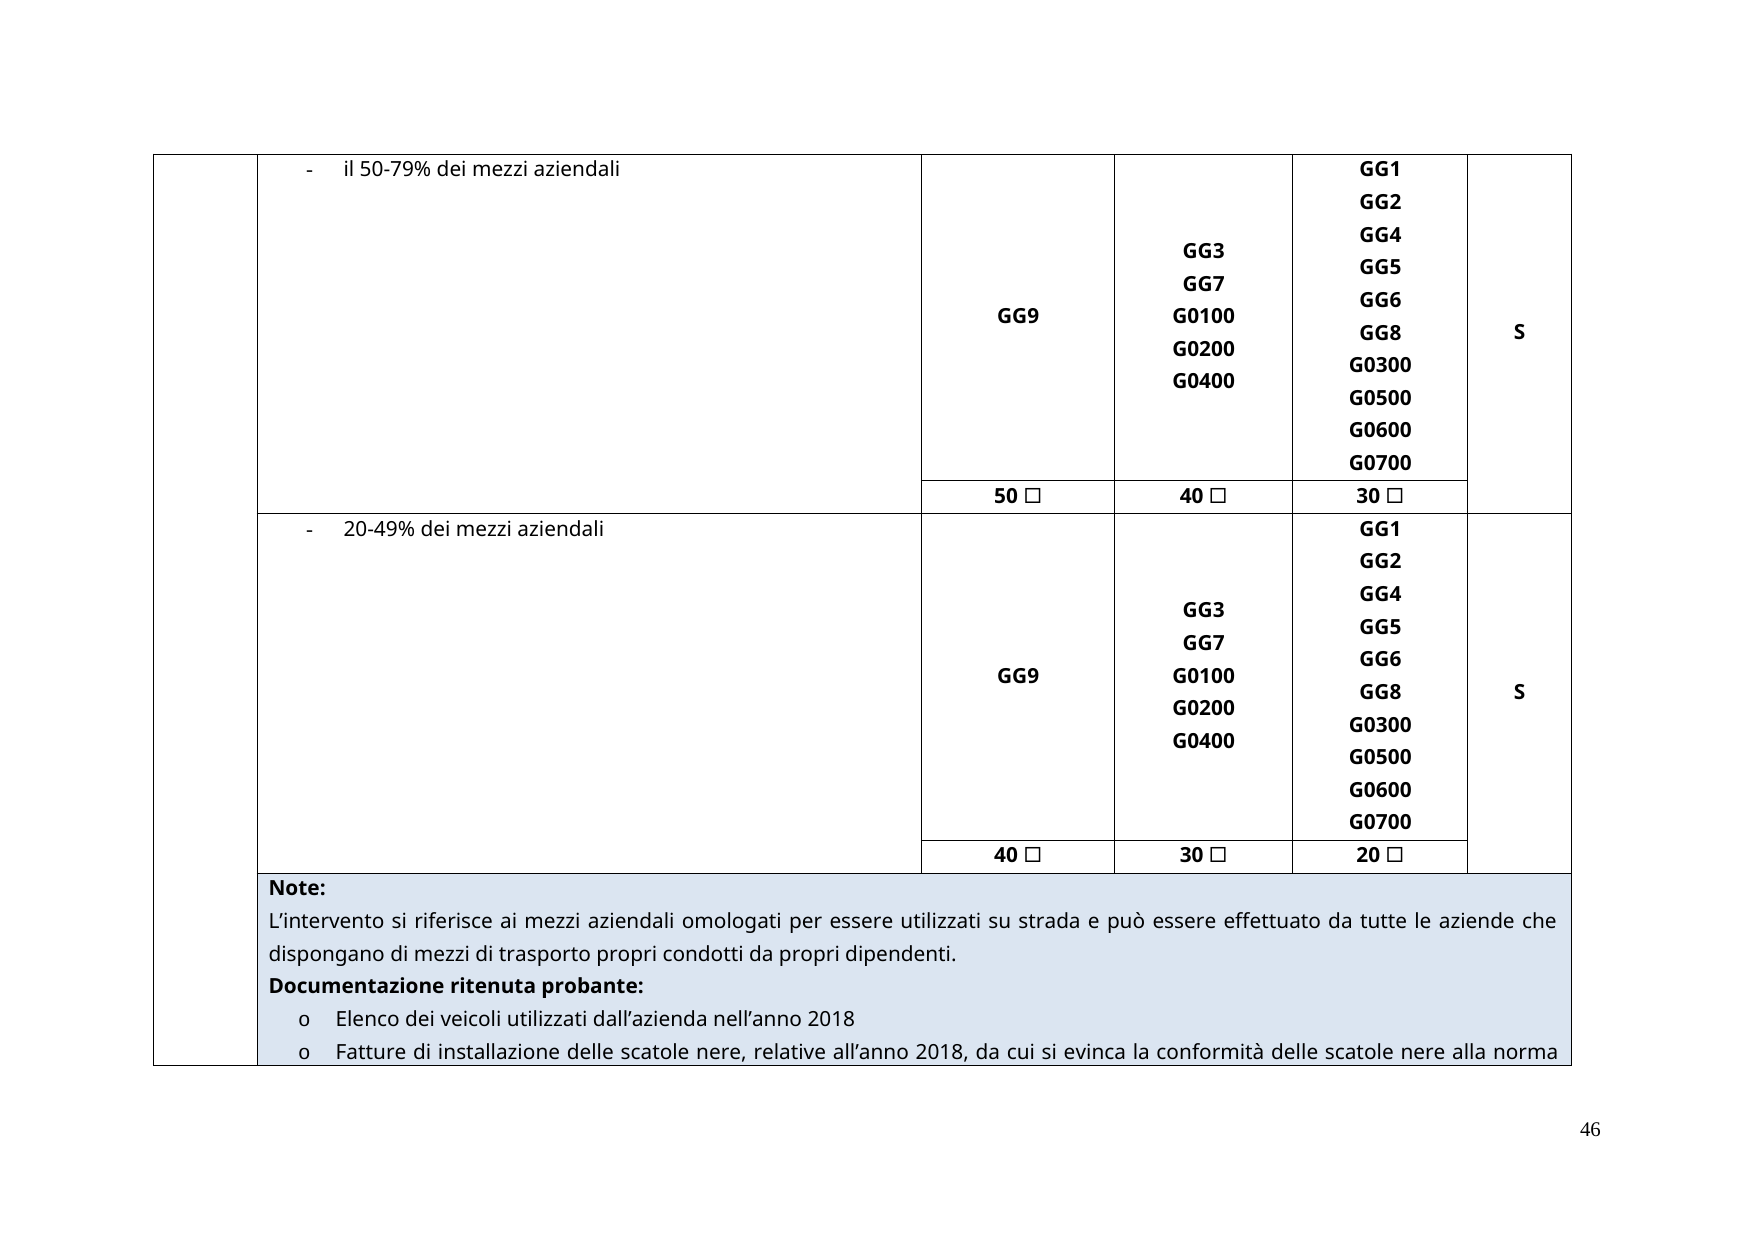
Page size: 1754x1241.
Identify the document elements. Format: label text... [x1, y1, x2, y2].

table_cell 40 [1115, 481, 1292, 513]
table_cell 30 [1115, 841, 1292, 872]
table_cell S [1468, 514, 1571, 872]
table_cell 50 [922, 481, 1114, 513]
table_cell S [1468, 155, 1571, 513]
table_cell 20 [1293, 841, 1467, 872]
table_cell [1293, 155, 1467, 480]
table_cell 30 [1293, 481, 1467, 513]
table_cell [258, 874, 1571, 1065]
table_cell GG9 [922, 155, 1114, 480]
table_cell GG9 [922, 514, 1114, 839]
table_cell GG3 GG7 G0100 G0200 G0400 [1115, 514, 1292, 839]
table_cell 40 [922, 841, 1114, 872]
table_cell il 50-79% dei mezzi aziendali [258, 155, 921, 513]
table_cell GG3 GG7 G0100 G0200 G0400 [1115, 155, 1292, 480]
table_cell GG1 GG2 GG4 GG5 GG6 GG8 G0300 G0500 G0600 G0700 [1293, 514, 1467, 839]
table_cell 20-49% dei mezzi aziendali [258, 514, 921, 872]
